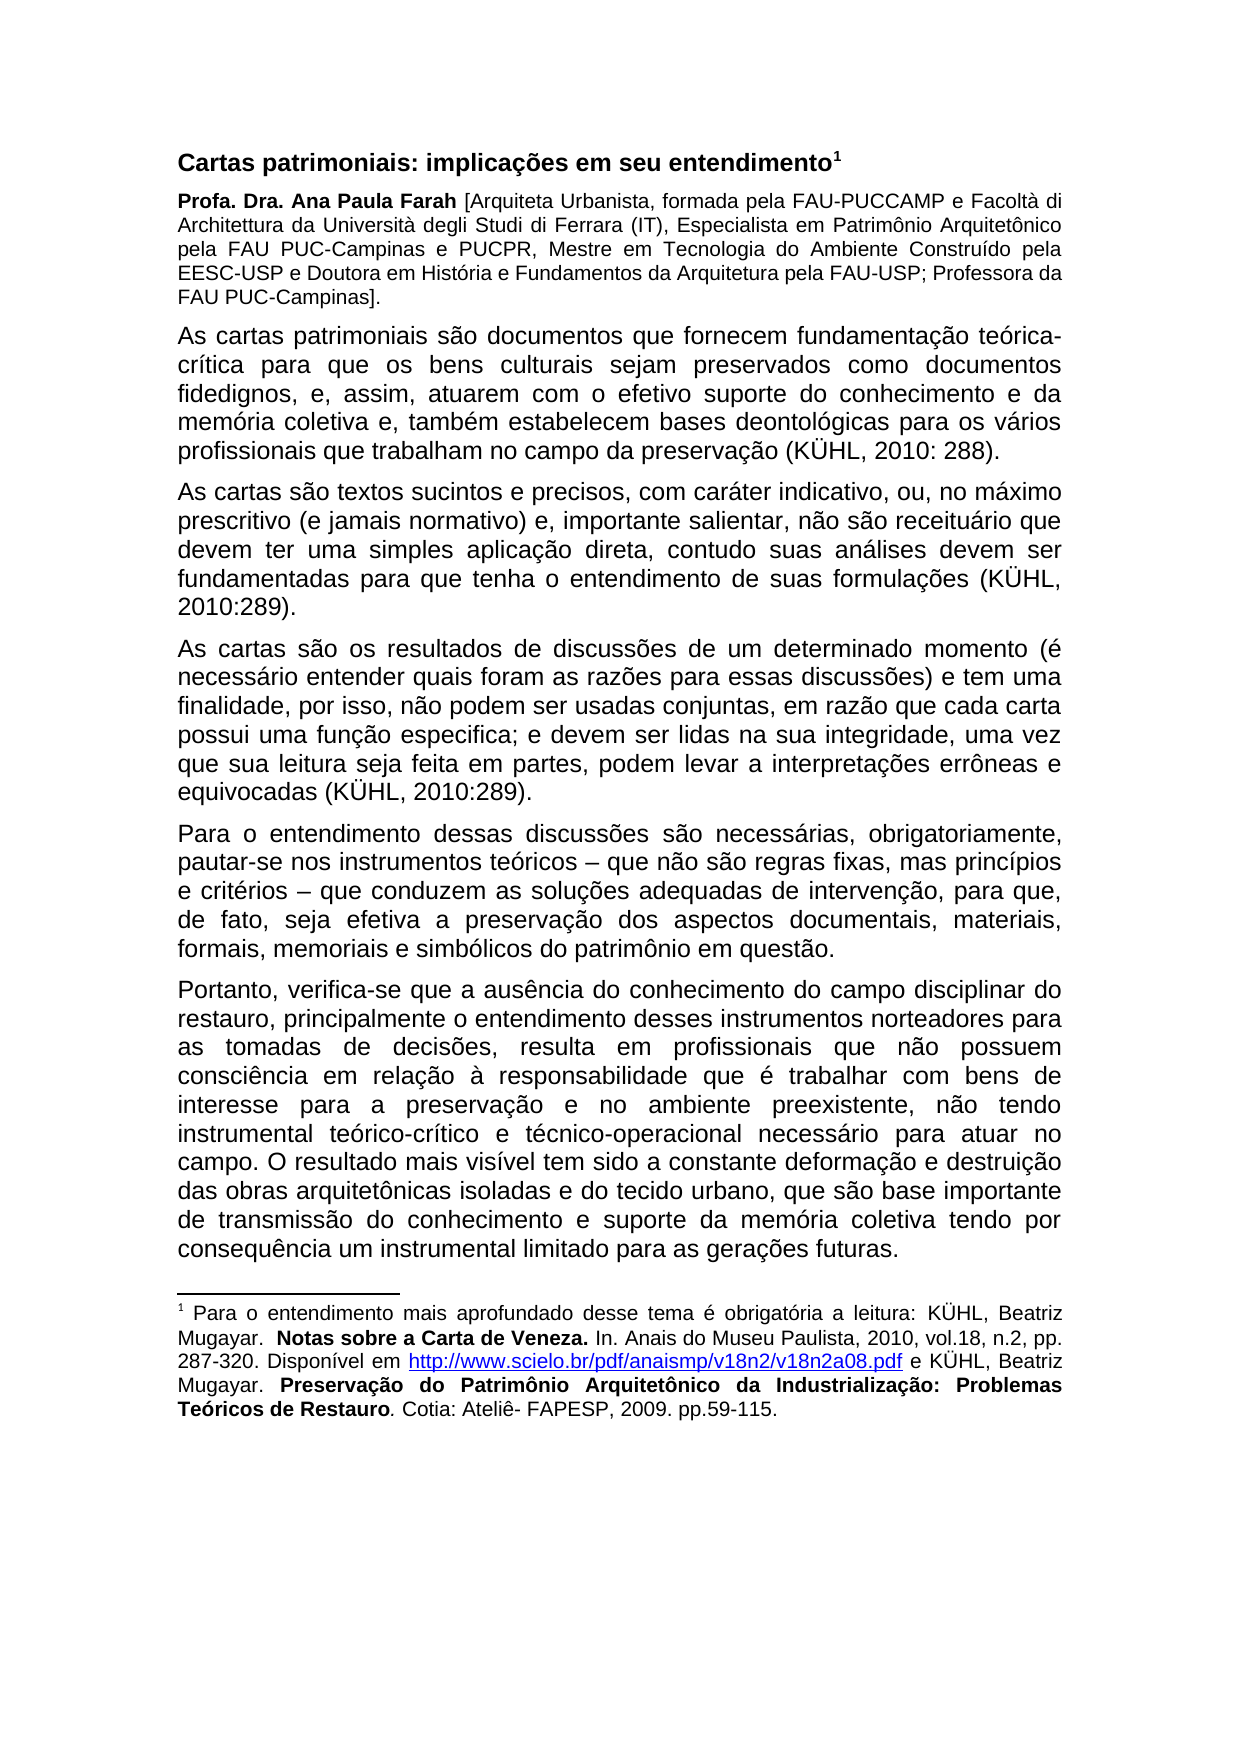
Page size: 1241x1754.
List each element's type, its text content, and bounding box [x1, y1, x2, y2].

text Cartas patrimoniais: implicações em seu entendimento [177, 148, 1063, 176]
text Profa. Dra. Ana Paula Farah [Arquiteta Urbanista, formada pela FAU-PUCCAMP e Facoltà di Architettura da Università degli Studi di Ferrara (IT), Especialista em Patrimônio Arquitetônico pela FAU PUC-Campinas e PUCPR, Mestre em Tecnologia do Ambiente Construído pela EESC-USP e Doutora em História e Fundamentos da Arquitetura pela FAU-USP; Professora da FAU PUC-Campinas]. [177, 189, 1063, 309]
text As cartas são textos sucintos e precisos, com caráter indicativo, ou, no máximo prescritivo (e jamais normativo) e, importante salientar, não são receituário que devem ter uma simples aplicação direta, contudo suas análises devem ser fundamentadas para que tenha o entendimento de suas formulações (KÜHL, 2010:289). [177, 477, 1063, 621]
text Portanto, verifica-se a ausência do conhecimento do campo disciplinar do restauro, principalmente o entendimento desses instrumentos norteadores para as tomadas de decisões, resulta possuem à é de a preservação e no ambiente preexistente, tendo instrumental teórico-crítico e técnico-operacional atuar no campo. O resultado mais visível tem sido a constante deformação e destruição das arquitetônicas isoladas e do , que são base importante de do conhecimento e suporte da tendo por consequência um instrumental limitado para as gerações futuras. [177, 975, 1063, 1262]
text As cartas patrimoniais são documentos que fornecem fundamentação teórica-crítica os culturais sejam preservados , e, assim, atuarem o do e da e, também estabelecem bases deontológicas para os vários profissionais que trabalham no campo da preservação (KÜHL, 2010: 288). [177, 321, 1063, 465]
text As cartas são os resultados de discussões de um determinado momento (é necessário entender quais foram as razões para essas discussões) e tem uma finalidade, por isso, não podem ser usadas conjuntas, em razão que cada carta possui uma função especifica; e devem ser lidas na sua integridade, uma vez que sua leitura seja feita em partes, podem levar a interpretações errôneas e equivocadas (KÜHL, 2010:289). [177, 634, 1063, 806]
text Para o entendimento dessas discussões são necessárias, obrigatoriamente, pautar-se nos instrumentos teóricos – que não são regras fixas, mas princípios e critérios – que conduzem as soluções adequadas de intervenção, para que, de fato, seja efetiva a preservação dos aspectos documentais, materiais, formais, memoriais e simbólicos do patrimônio em questão. [177, 819, 1063, 962]
